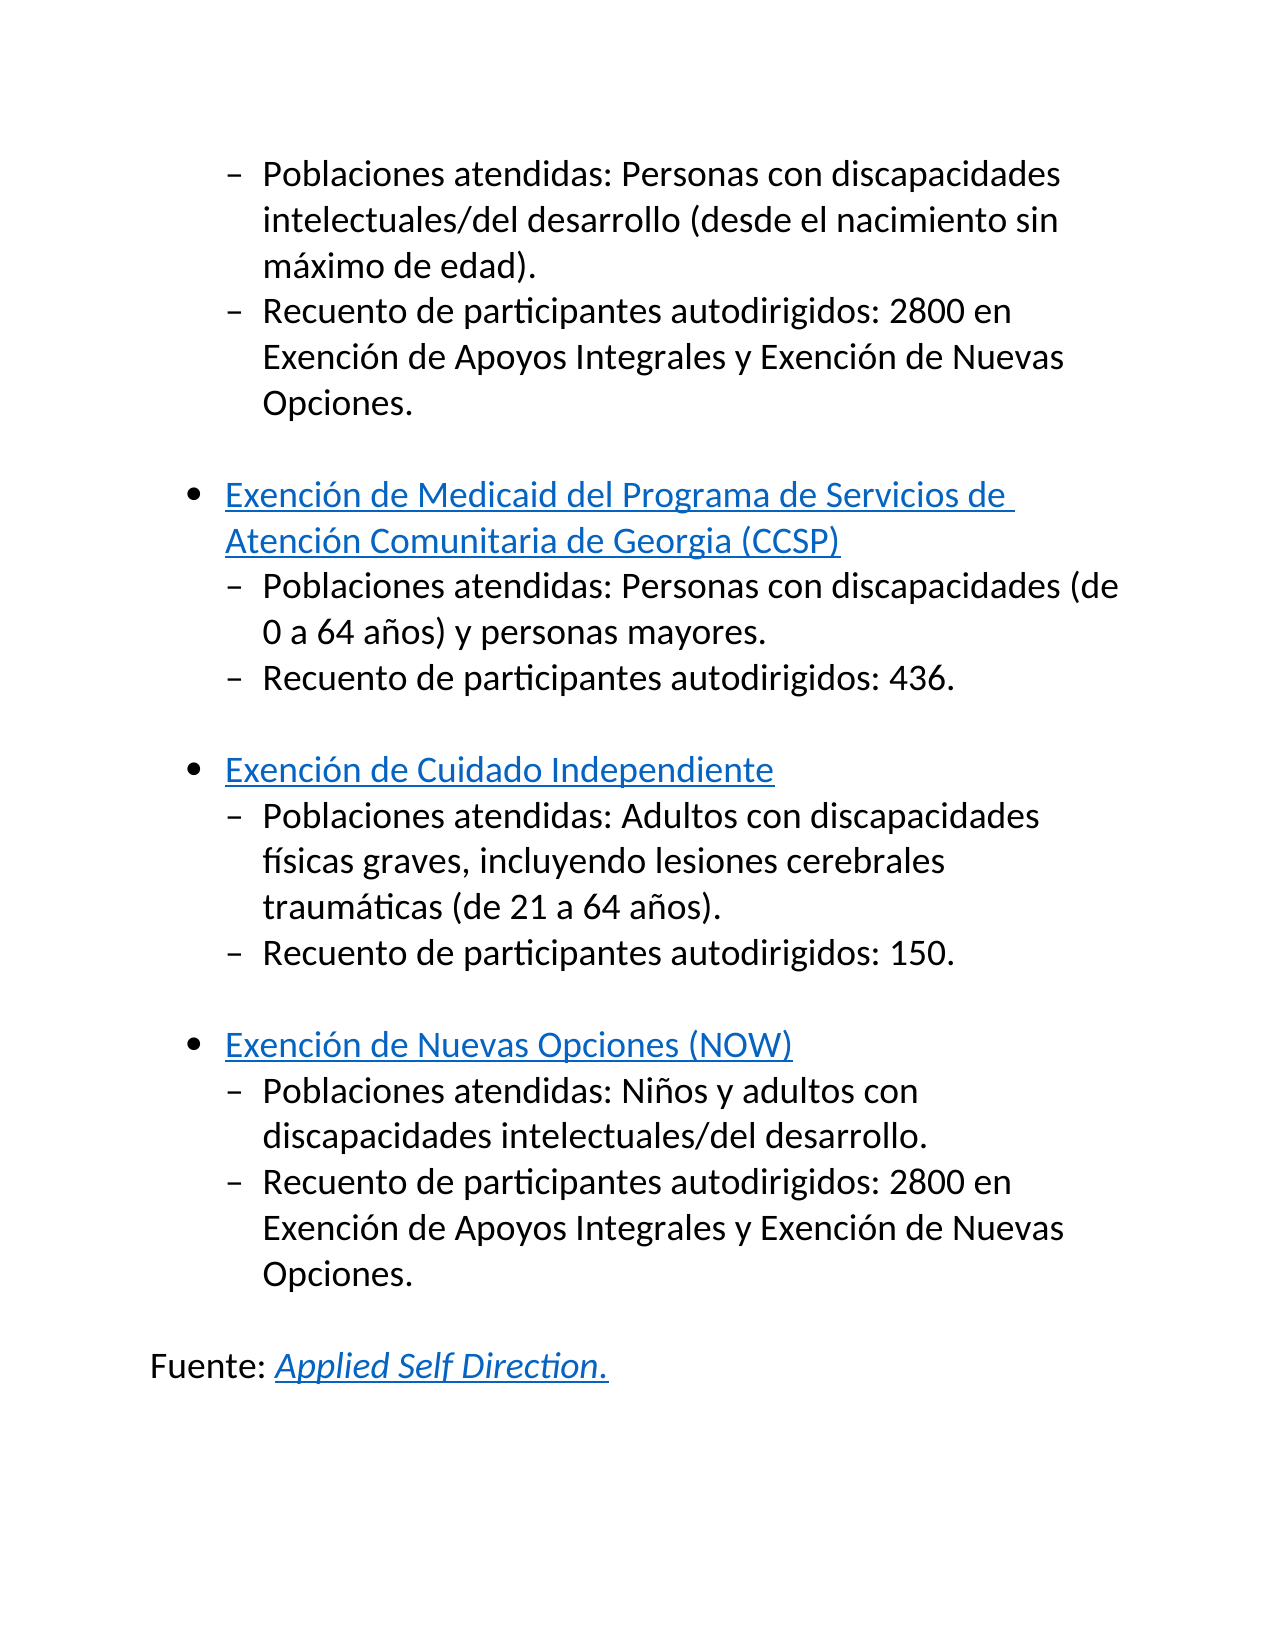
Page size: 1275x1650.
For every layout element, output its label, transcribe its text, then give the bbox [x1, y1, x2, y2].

list Exención de Nuevas Opciones (NOW) [187, 1021, 1125, 1067]
list Recuento de participantes autodirigidos: 150. [225, 929, 1125, 975]
list Poblaciones atendidas: Personas con discapacidades intelectuales/del desarrollo (desde el nacimiento sin máximo de edad). [225, 150, 1125, 287]
list Exención de Medicaid del Programa de Servicios de Atención Comunitaria de Georgia (CCSP) [187, 471, 1125, 562]
list Recuento de participantes autodirigidos: 2800 en Exención de Apoyos Integrales y Exención de Nuevas Opciones. [225, 287, 1125, 425]
text Fuente: Applied Self Direction. [150, 1342, 1125, 1387]
list Recuento de participantes autodirigidos: 2800 en Exención de Apoyos Integrales y Exención de Nuevas Opciones. [225, 1158, 1125, 1296]
list Exención de Cuidado Independiente [187, 746, 1125, 792]
list Poblaciones atendidas: Personas con discapacidades (de 0 a 64 años) y personas mayores. [225, 562, 1125, 654]
list Poblaciones atendidas: Niños y adultos con discapacidades intelectuales/del desarrollo. [225, 1067, 1125, 1158]
list Recuento de participantes autodirigidos: 436. [225, 654, 1125, 700]
list Poblaciones atendidas: Adultos con discapacidades físicas graves, incluyendo lesiones cerebrales traumáticas (de 21 a 64 años). [225, 792, 1125, 929]
